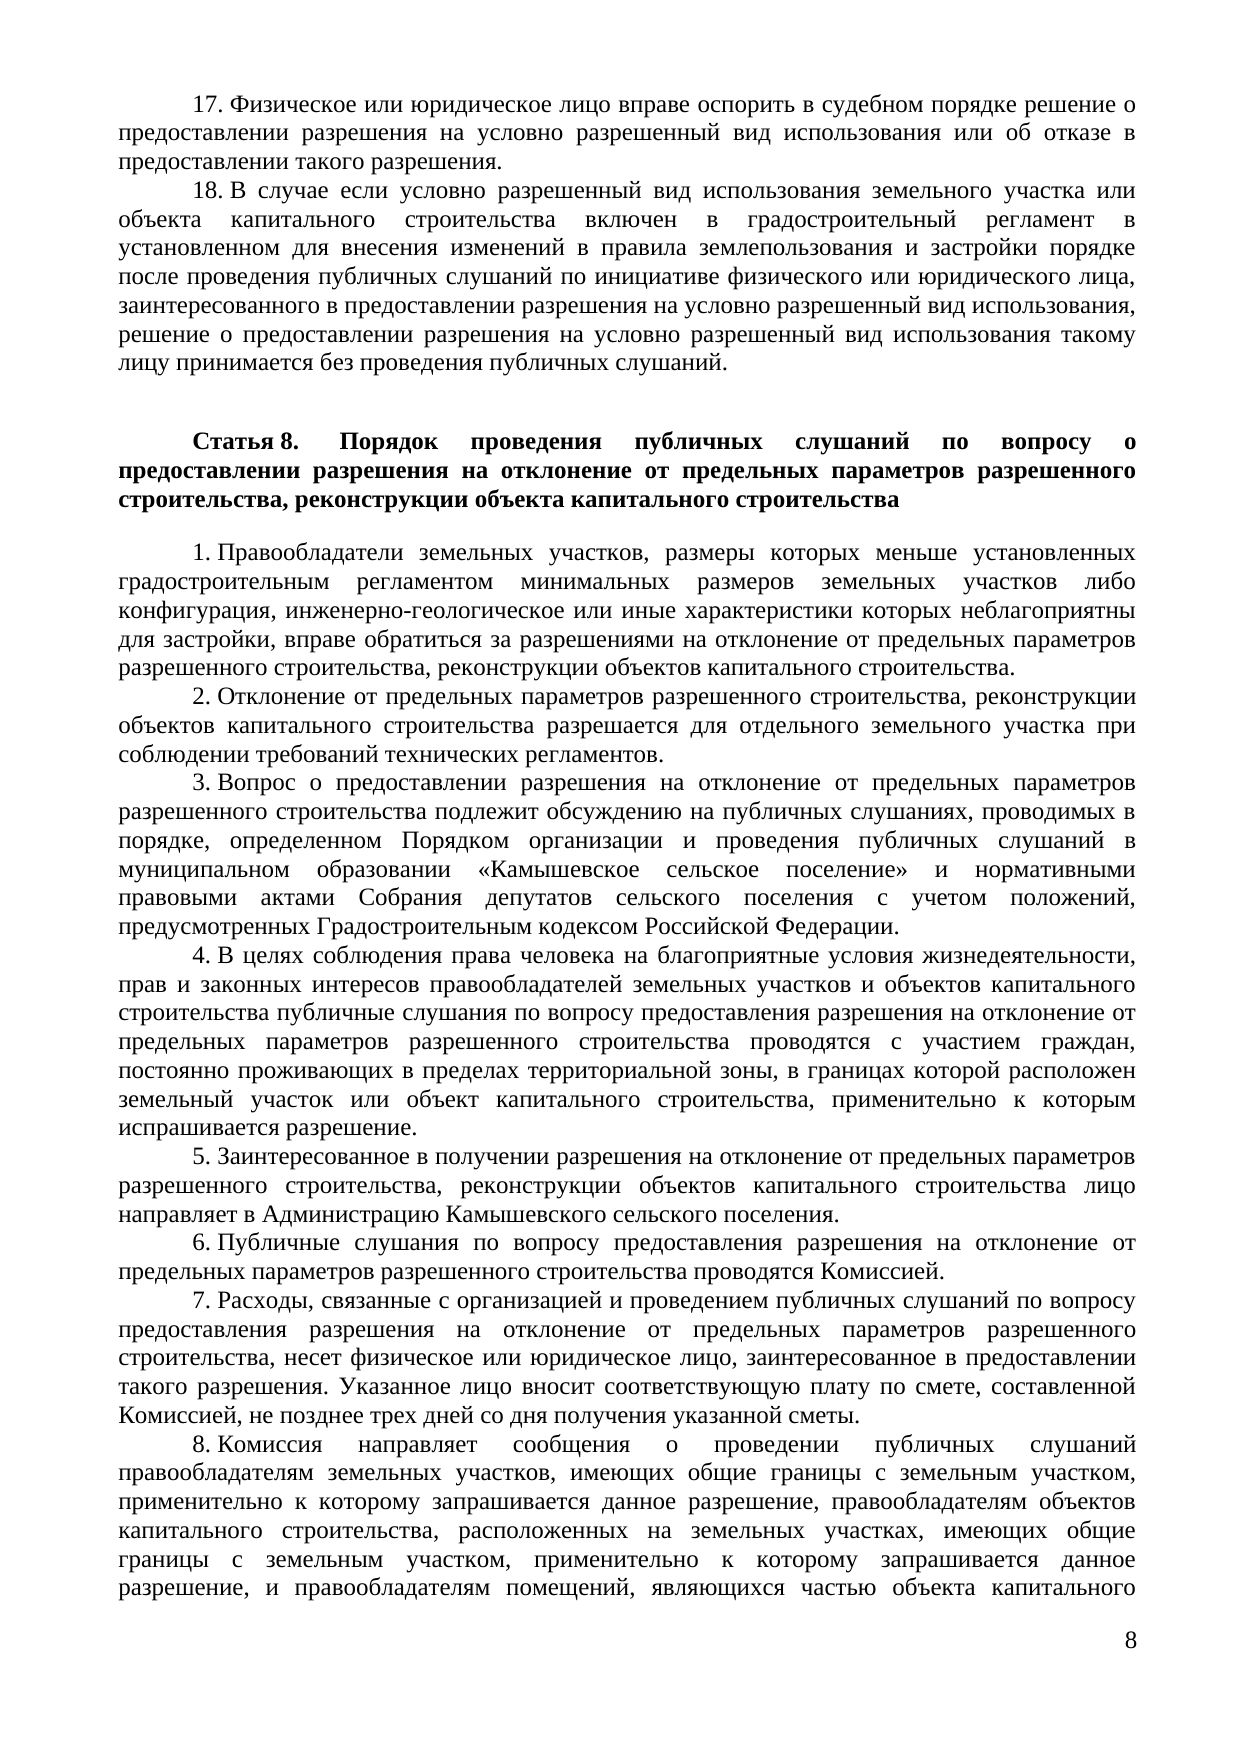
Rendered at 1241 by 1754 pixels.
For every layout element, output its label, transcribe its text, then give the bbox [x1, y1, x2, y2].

text 7. Расходы, связанные с организацией и проведением публичных слушаний по вопросу предоставления разрешения на отклонение от предельных параметров разрешенного строительства, несет физическое или юридическое лицо, заинтересованное в предоставлении такого разрешения. Указанное лицо вносит соответствующую плату по смете, составленной Комиссией, не позднее трех дней со дня получения указанной сметы. [118, 1285, 1137, 1429]
text 5. Заинтересованное в получении разрешения на отклонение от предельных параметров разрешенного строительства, реконструкции объектов капитального строительства лицо направляет в Администрацию Камышевского сельского поселения. [118, 1141, 1137, 1227]
text 3. Вопрос о предоставлении разрешения на отклонение от предельных параметров разрешенного строительства подлежит обсуждению на публичных слушаниях, проводимых в порядке, определенном Порядком организации и проведения публичных слушаний в муниципальном образовании «Камышевское сельское поселение» и нормативными правовыми актами Собрания депутатов сельского поселения с учетом положений, предусмотренных Градостроительным кодексом Российской Федерации. [118, 767, 1137, 940]
text 6. Публичные слушания по вопросу предоставления разрешения на отклонение от предельных параметров разрешенного строительства проводятся Комиссией. [118, 1227, 1137, 1285]
text 1. Правообладатели земельных участков, размеры которых меньше установленных градостроительным регламентом минимальных размеров земельных участков либо конфигурация, инженерно-геологическое или иные характеристики которых неблагоприятны для застройки, вправе обратиться за разрешениями на отклонение от предельных параметров разрешенного строительства, реконструкции объектов капитального строительства. [118, 537, 1137, 681]
text 2. Отклонение от предельных параметров разрешенного строительства, реконструкции объектов капитального строительства разрешается для отдельного земельного участка при соблюдении требований технических регламентов. [118, 681, 1137, 767]
text 18. В случае если условно разрешенный вид использования земельного участка или объекта капитального строительства включен в градостроительный регламент в установленном для внесения изменений в правила землепользования и застройки порядке после проведения публичных слушаний по инициативе физического или юридического лица, заинтересованного в предоставлении разрешения на условно разрешенный вид использования, решение о предоставлении разрешения на условно разрешенный вид использования такому лицу принимается без проведения публичных слушаний. [118, 175, 1137, 376]
text 4. В целях соблюдения права человека на благоприятные условия жизнедеятельности, прав и законных интересов правообладателей земельных участков и объектов капитального строительства публичные слушания по вопросу предоставления разрешения на отклонение от предельных параметров разрешенного строительства проводятся с участием граждан, постоянно проживающих в пределах территориальной зоны, в границах которой расположен земельный участок или объект капитального строительства, применительно к которым испрашивается разрешение. [118, 940, 1137, 1141]
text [118, 1429, 1137, 1601]
text 17. Физическое или юридическое лицо вправе оспорить в судебном порядке решение о предоставлении разрешения на условно разрешенный вид использования или об отказе в предоставлении такого разрешения. [118, 89, 1137, 175]
text Статья 8. Порядок проведения публичных слушаний по вопросу о предоставлении разрешения на отклонение от предельных параметров разрешенного строительства, реконструкции объекта капитального строительства [118, 426, 1137, 512]
